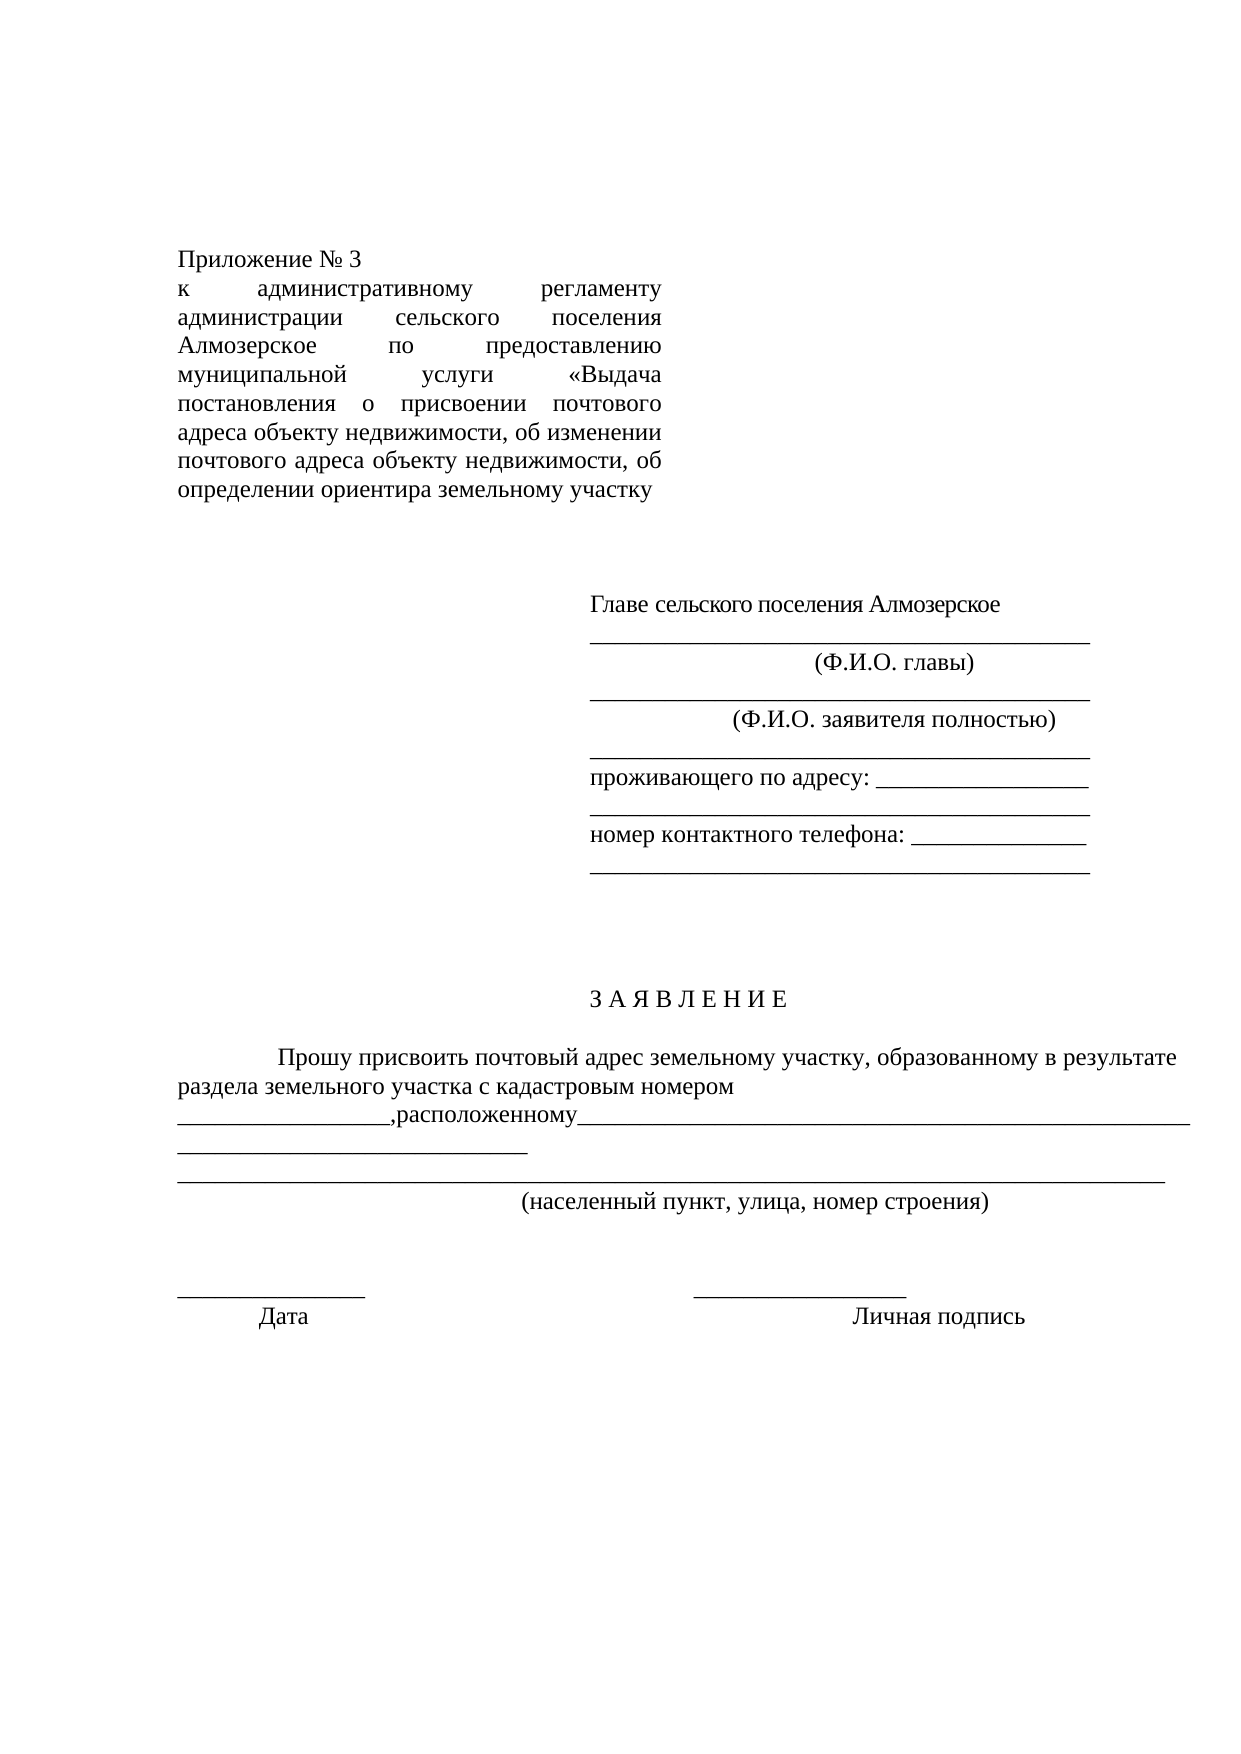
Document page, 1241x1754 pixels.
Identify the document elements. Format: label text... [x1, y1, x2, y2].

text ________________________________________ [590, 790, 1199, 819]
text номер контактного телефона: ______________ [590, 819, 1199, 848]
text _______________ _________________ [177, 1272, 1199, 1301]
text (Ф.И.О. главы) [590, 647, 1199, 675]
table_header Приложение № 3 к административному регламенту администрации сельского поселения Алмозерское по предоставлению муниципальной услуги «Выдача постановления о присвоении почтового адреса объекту недвижимости, об изменении почтового адреса объекту недвижимости, об определении ориентира земельному участку [166, 244, 673, 503]
text _______________________________________________________________________________ [177, 1157, 1199, 1186]
text (Ф.И.О. заявителя полностью) [590, 704, 1199, 733]
text (населенный пункт, улица, номер строения) [177, 1186, 1199, 1214]
text ________________________________________ [590, 618, 1199, 647]
text проживающего по адресу: _________________ [590, 762, 1199, 790]
text Прошу присвоить почтовый адрес земельному участку, образованному в результате раздела земельного участка с кадастровым номером _________________,расположенному_____________________________________________________________________________ [177, 1042, 1199, 1157]
subtitle Главе сельского поселения Алмозерское [590, 589, 1199, 618]
text З А Я В Л Е Н И Е [177, 984, 1199, 1013]
text ________________________________________ [590, 675, 1199, 704]
text ________________________________________ [590, 848, 1199, 877]
text Дата Личная подпись [177, 1301, 1199, 1329]
text ________________________________________ [590, 733, 1199, 762]
